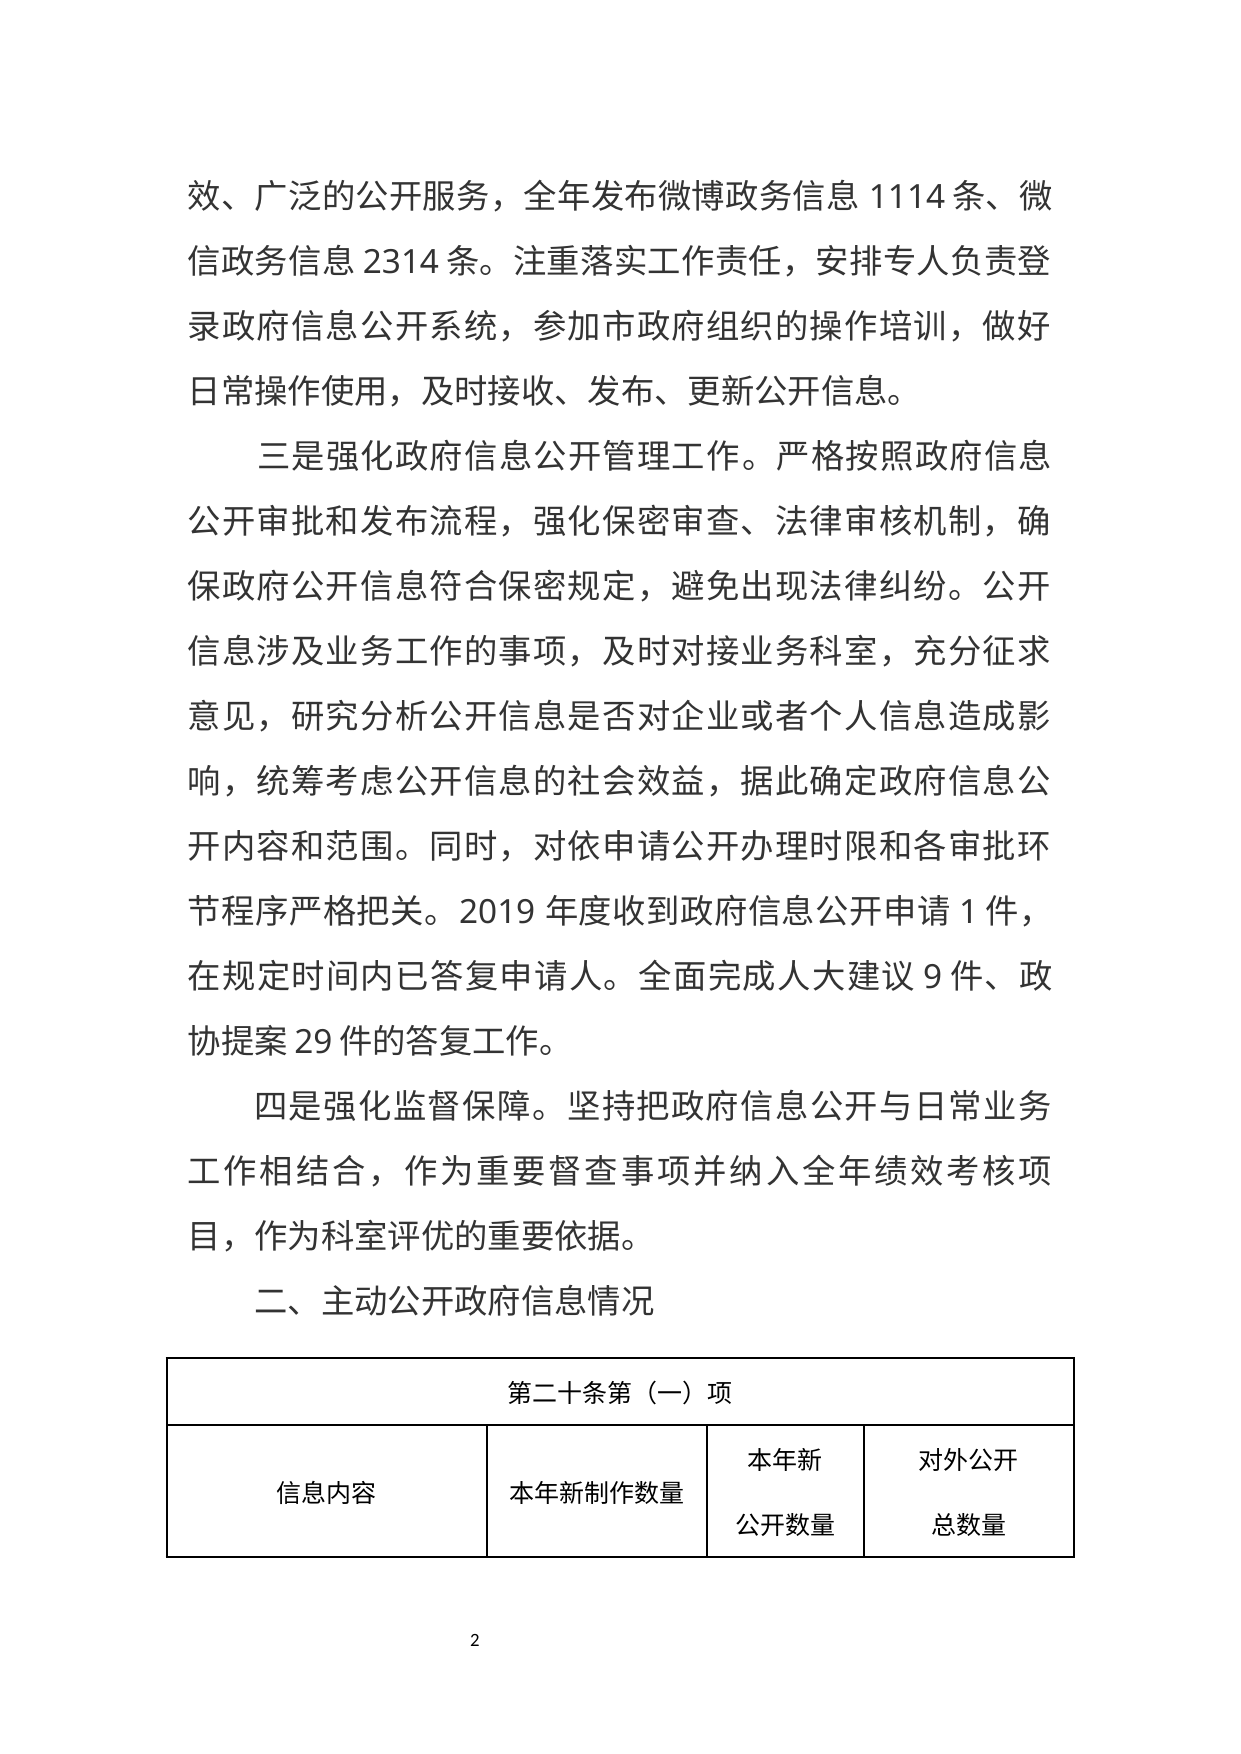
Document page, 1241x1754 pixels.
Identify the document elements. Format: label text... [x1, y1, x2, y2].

table_cell 本年新 公开数量 [708, 1426, 863, 1556]
text 二、主动公开政府信息情况 [187, 1267, 1053, 1332]
table_cell 对外公开 总数量 [865, 1426, 1073, 1556]
text 四是强化监督保障。坚持把政府信息公开与日常业务工作相结合，作为重要督查事项并纳入全年绩效考核项目，作为科室评优的重要依据。 [187, 1072, 1053, 1267]
table_cell 信息内容 [168, 1426, 486, 1556]
table_header 第二十条第（一）项 [168, 1359, 1073, 1424]
table_cell 本年新制作数量 [488, 1426, 706, 1556]
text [187, 162, 1053, 1072]
